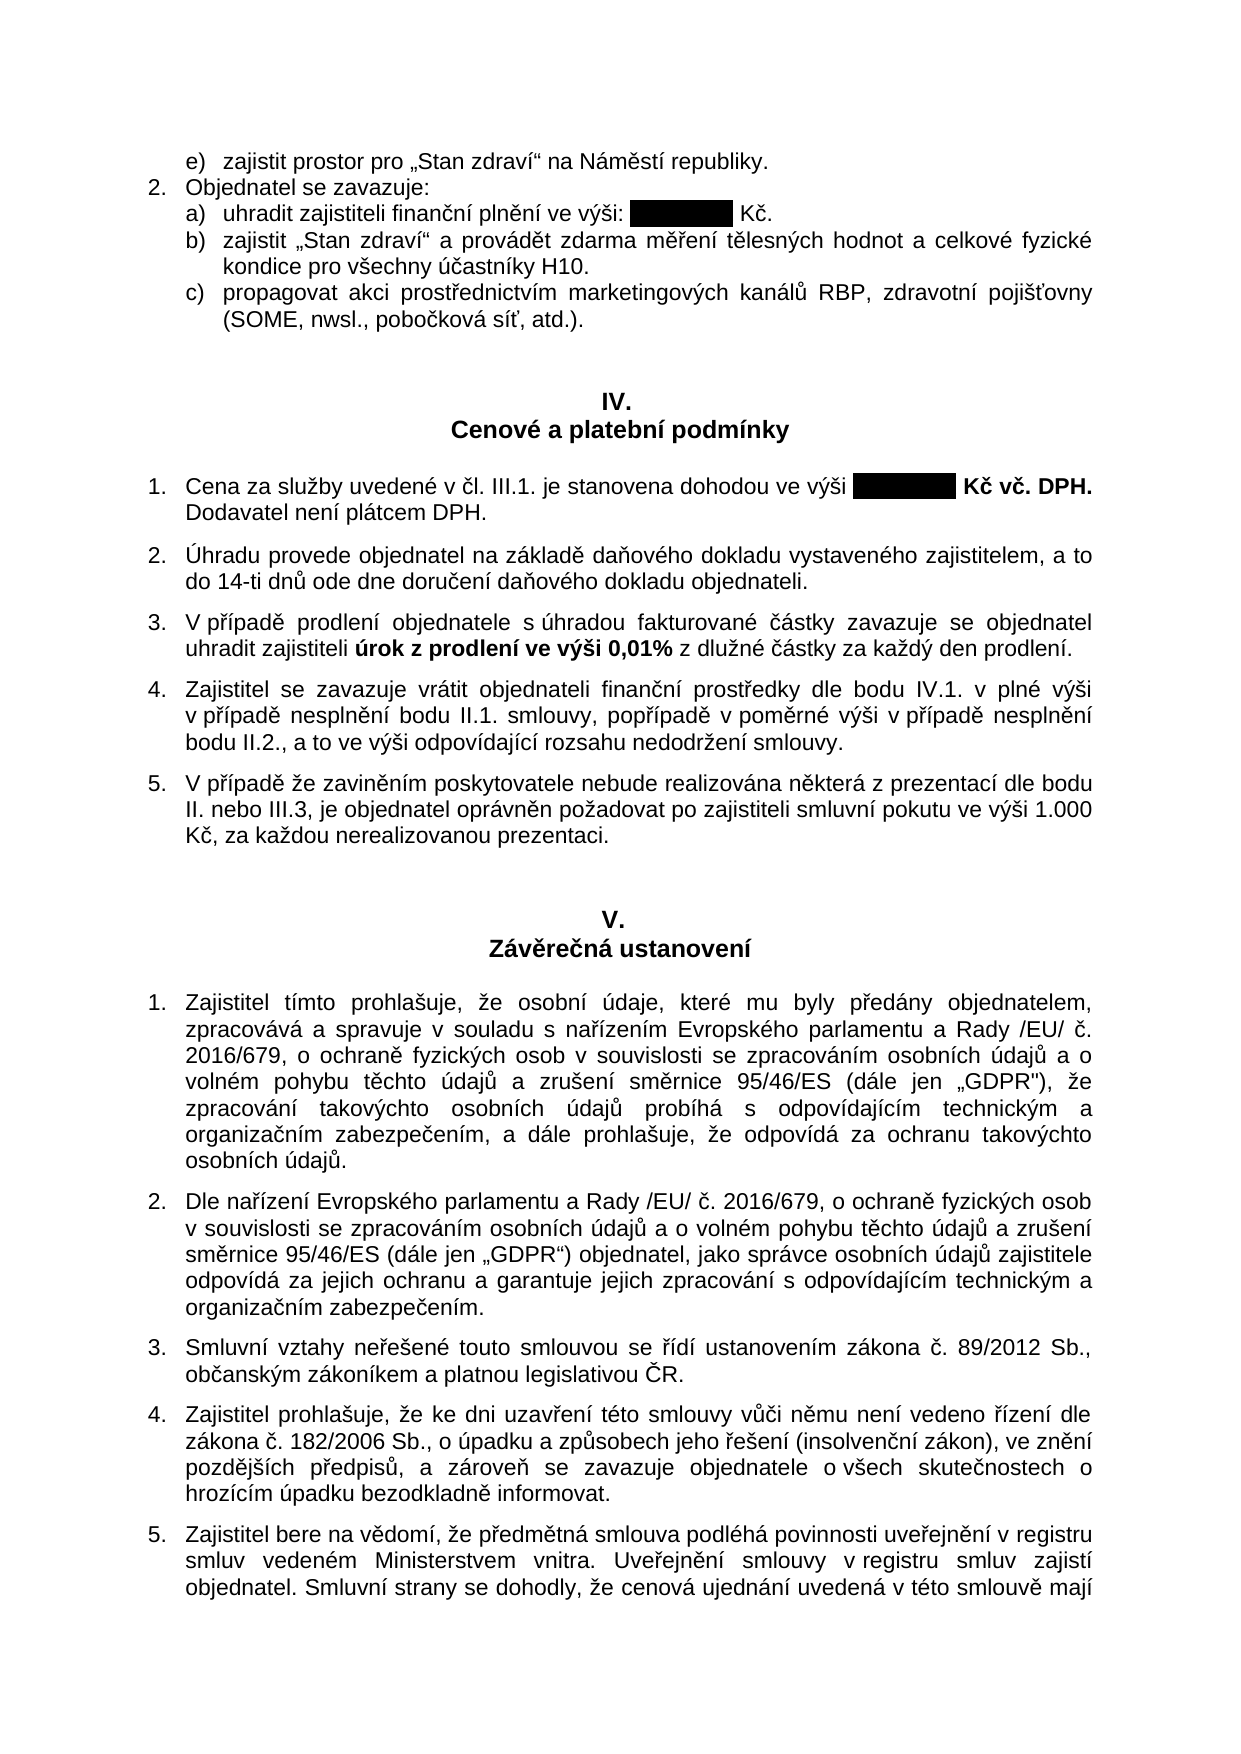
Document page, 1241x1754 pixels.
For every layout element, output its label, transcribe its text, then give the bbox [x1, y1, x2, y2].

list Objednatel se zavazuje: [148, 174, 1093, 200]
list Smluvní vztahy neřešené touto smlouvou se řídí ustanovením zákona č. 89/2012 Sb., občanským zákoníkem a platnou legislativou ČR. [148, 1334, 1093, 1387]
list uhradit zajistiteli finanční plnění ve výši: xxxxxxxxx Kč. [733, 200, 1093, 227]
list V případě prodlení objednatele s úhradou fakturované částky zavazuje se objednatel uhradit zajistiteli úrok z prodlení ve výši 0,01% z dlužné částky za každý den prodlení. [148, 609, 1093, 662]
list zajistit prostor pro „Stan zdraví“ na Náměstí republiky. [185, 148, 1093, 174]
list Zajistitel tímto prohlašuje, že osobní údaje, které mu byly předány objednatelem, zpracovává a spravuje v souladu s nařízením Evropského parlamentu a Rady /EU/ č. 2016/679, o ochraně fyzických osob v souvislosti se zpracováním osobních údajů a o volném pohybu těchto údajů a zrušení směrnice 95/46/ES (dále jen „GDPR"), že zpracování takovýchto osobních údajů probíhá s odpovídajícím technickým a organizačním zabezpečením, a dále prohlašuje, že odpovídá za ochranu takovýchto osobních údajů. [148, 989, 1093, 1174]
list Zajistitel se zavazuje vrátit objednateli finanční prostředky dle bodu IV.1. v plné výši v případě nesplnění bodu II.1. smlouvy, popřípadě v poměrné výši v případě nesplnění bodu II.2., a to ve výši odpovídající rozsahu nedodržení smlouvy. [148, 676, 1093, 755]
list propagovat akci prostřednictvím marketingových kanálů RBP, zdravotní pojišťovny (SOME, nwsl., pobočková síť, atd.). [185, 279, 1093, 332]
list Cena za služby uvedené v čl. III.1. je stanovena dohodou ve výši xxxxxxxxx Kč vč. DPH. Dodavatel není plátcem DPH. [148, 473, 1093, 525]
list V případě že zaviněním poskytovatele nebude realizována některá z prezentací dle bodu II. nebo III.3, je objednatel oprávněn požadovat po zajistiteli smluvní pokutu ve výši 1.000 Kč, za každou nerealizovanou prezentaci. [148, 769, 1093, 848]
list Zajistitel prohlašuje, že ke dni uzavření této smlouvy vůči němu není vedeno řízení dle zákona č. 182/2006 Sb., o úpadku a způsobech jeho řešení (insolvenční zákon), ve znění pozdějších předpisů, a zároveň se zavazuje objednatele o všech skutečnostech o hrozícím úpadku bezodkladně informovat. [148, 1401, 1093, 1507]
text Závěrečná ustanovení [148, 934, 1093, 963]
list Dle nařízení Evropského parlamentu a Rady /EU/ č. 2016/679, o ochraně fyzických osob v souvislosti se zpracováním osobních údajů a o volném pohybu těchto údajů a zrušení směrnice 95/46/ES (dále jen „GDPR“) objednatel, jako správce osobních údajů zajistitele odpovídá za jejich ochranu a garantuje jejich zpracování s odpovídajícím technickým a organizačním zabezpečením. [148, 1188, 1093, 1320]
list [148, 1521, 1093, 1600]
list zajistit „Stan zdraví“ a provádět zdarma měření tělesných hodnot a celkové fyzické kondice pro všechny účastníky H10. [185, 227, 1093, 279]
list Úhradu provede objednatel na základě daňového dokladu vystaveného zajistitelem, a to do 14-ti dnů ode dne doručení daňového dokladu objednateli. [148, 542, 1093, 594]
list uhradit zajistiteli finanční plnění ve výši: xxxxxxxxx Kč. [185, 200, 630, 227]
text Cenové a platební podmínky [148, 415, 1093, 444]
